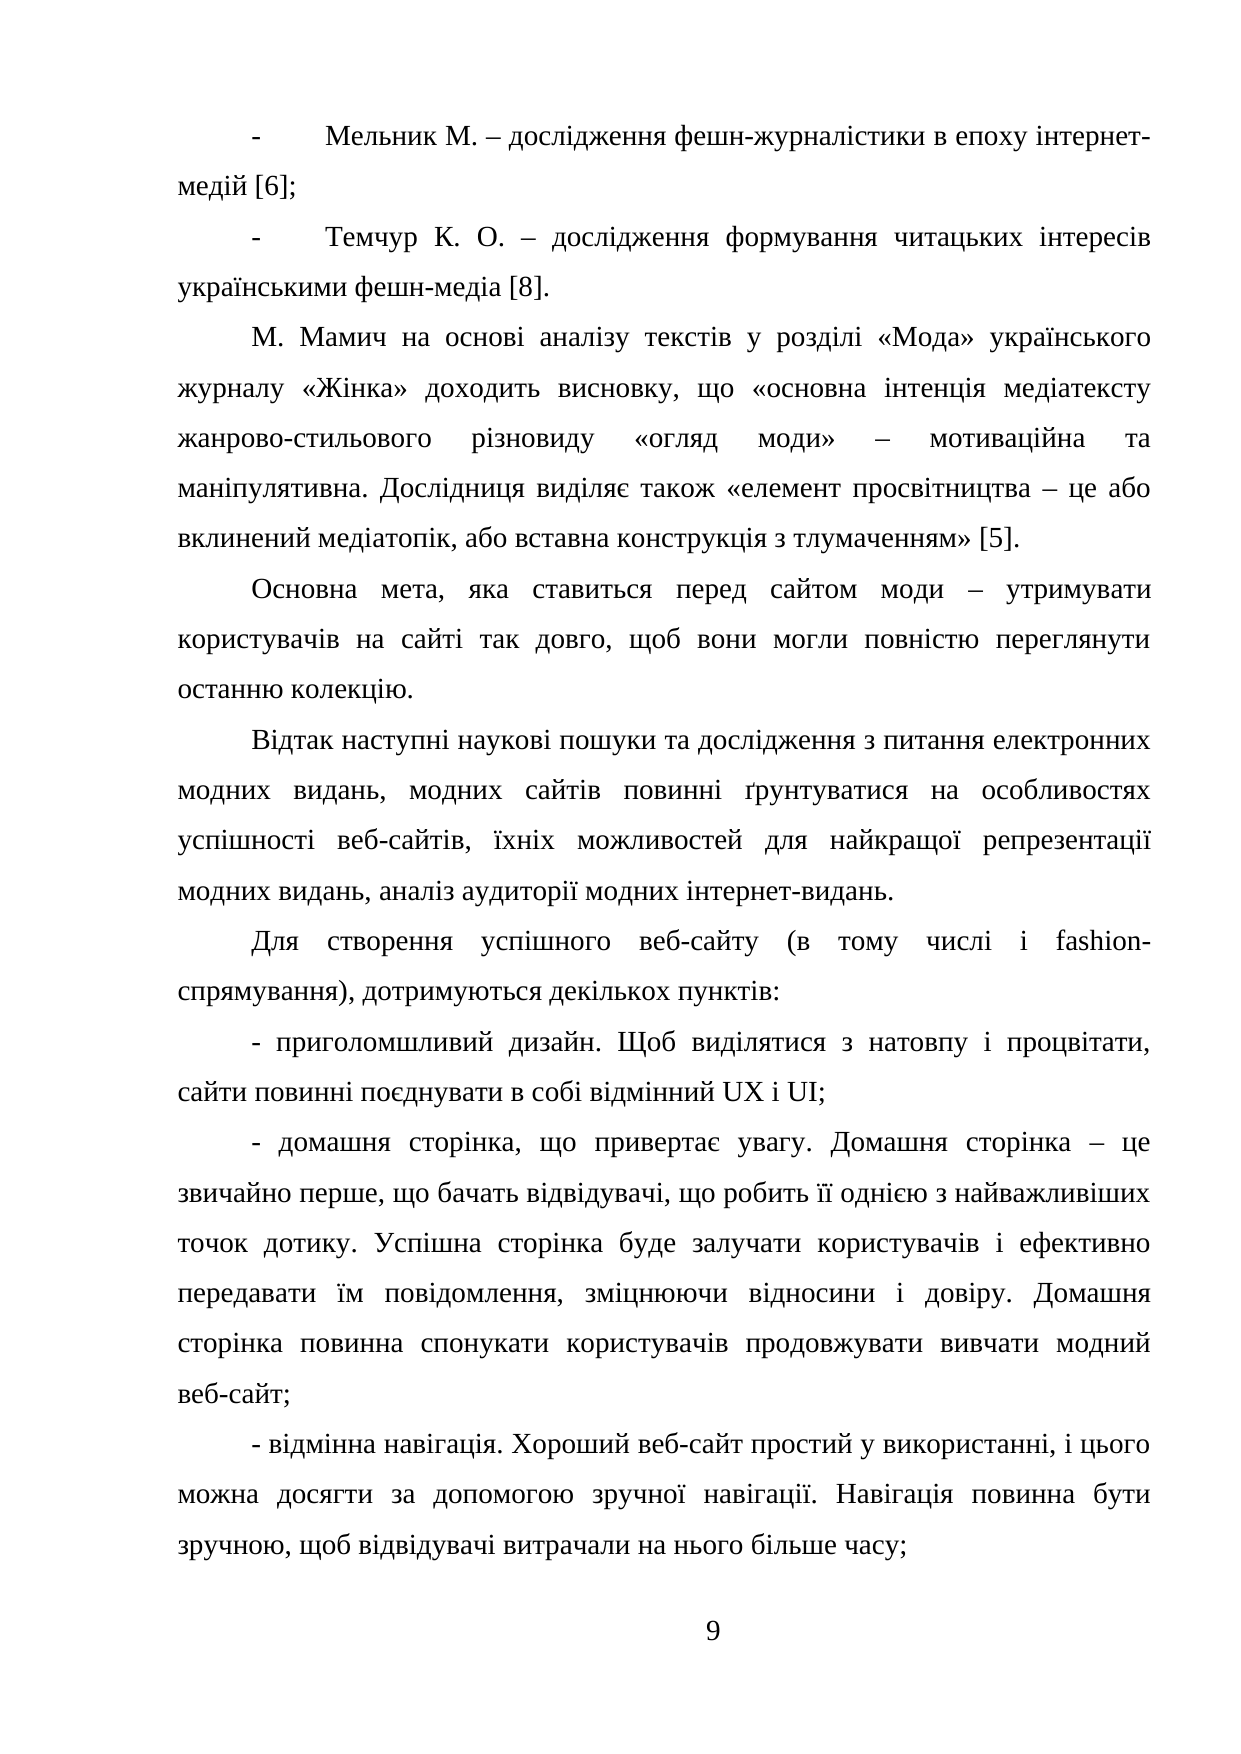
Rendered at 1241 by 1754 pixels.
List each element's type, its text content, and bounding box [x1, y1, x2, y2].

text - відмінна навігація. Хороший веб-сайт простий у використанні, і цього можна досягти за допомогою зручної навігації. Навігація повинна бути зручною, щоб відвідувачі витрачали на нього більше часу; [177, 1426, 1152, 1560]
text - домашня сторінка, що привертає увагу. Домашня сторінка – це звичайно перше, що бачать відвідувачі, що робить її однією з найважливіших точок дотику. Успішна сторінка буде залучати користувачів і ефективно передавати їм повідомлення, зміцнюючи відносини і довіру. Домашня сторінка повинна спонукати користувачів продовжувати вивчати модний веб-сайт; [177, 1124, 1152, 1409]
text М. Мамич на основі аналізу текстів у розділі «Мода» українського журналу «Жінка» доходить висновку, що «основна інтенція медіатексту жанрово-стильового різновиду «огляд моди» – мотиваційна та маніпулятивна. Дослідниця виділяє також «елемент просвітництва – це або вклинений медіатопік, або вставна конструкція з тлумаченням» [5]. [177, 319, 1152, 554]
list Мельник М. – дослідження фешн-журналістики в епоху інтернет-медій [6]; [177, 118, 1152, 202]
text Відтак наступні наукові пошуки та дослідження з питання електронних модних видань, модних сайтів повинні ґрунтуватися на особливостях успішності веб-сайтів, їхніх можливостей для найкращої репрезентації модних видань, аналіз аудиторії модних інтернет-видань. [177, 722, 1152, 906]
text - приголомшливий дизайн. Щоб виділятися з натовпу і процвітати, сайти повинні поєднувати в собі відмінний UX і UI; [177, 1024, 1152, 1108]
text Основна мета, яка ставиться перед сайтом моди – утримувати користувачів на сайті так довго, щоб вони могли повністю переглянути останню колекцію. [177, 571, 1152, 705]
text Для створення успішного веб-сайту (в тому числі і fashion-спрямування), дотримуються декількох пунктів: [177, 923, 1152, 1007]
list Темчур К. О. – дослідження формування читацьких інтересів українськими фешн-медіа [8]. [177, 219, 1152, 303]
